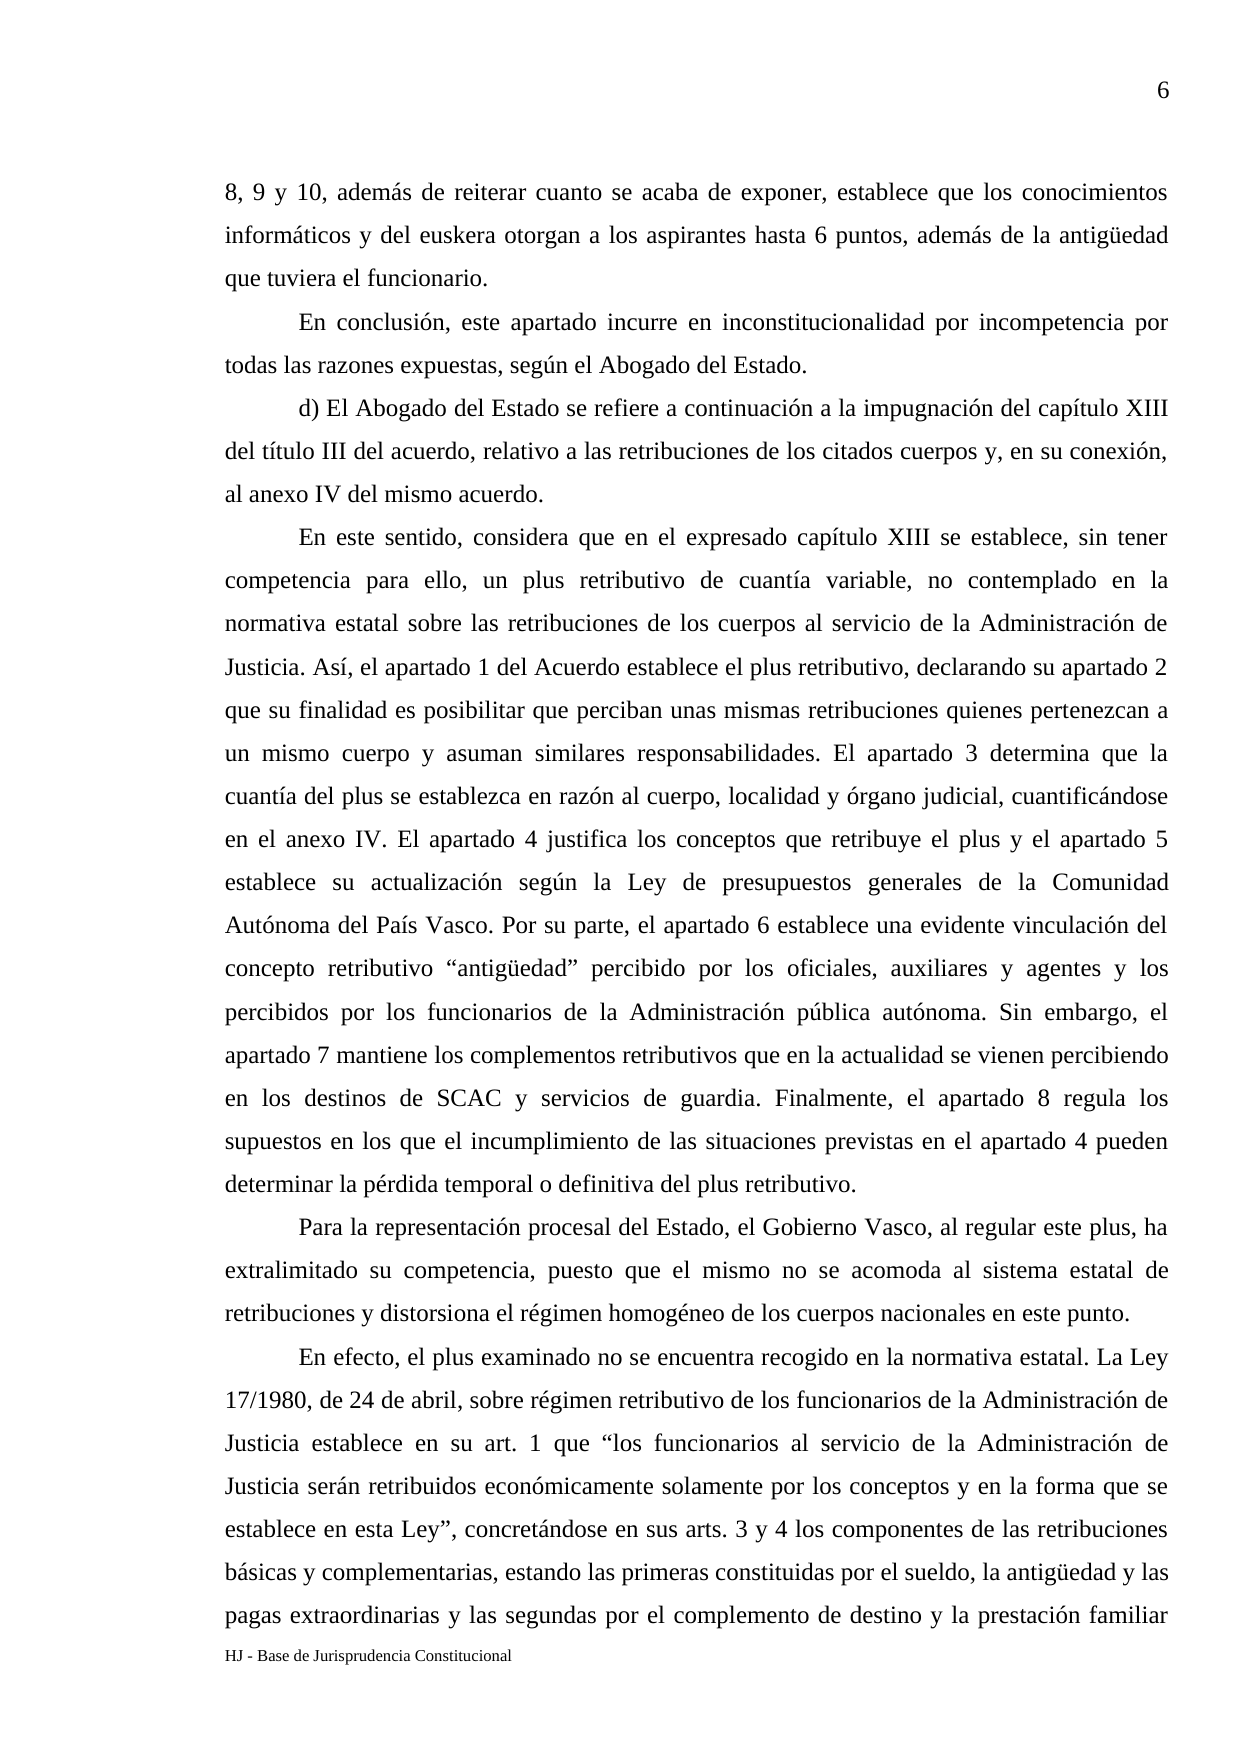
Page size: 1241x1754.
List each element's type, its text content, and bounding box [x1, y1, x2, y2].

text En conclusión, este apartado incurre en inconstitucionalidad por incompetencia por todas las razones expuestas, según el Abogado del Estado. [224, 307, 1169, 378]
text En este sentido, considera que en el expresado capítulo XIII se establece, sin tener competencia para ello, un plus retributivo de cuantía variable, no contemplado en la normativa estatal sobre las retribuciones de los cuerpos al servicio de la Administración de Justicia. Así, el apartado 1 del Acuerdo establece el plus retributivo, declarando su apartado 2 que su finalidad es posibilitar que perciban unas mismas retribuciones quienes pertenezcan a un mismo cuerpo y asuman similares responsabilidades. El apartado 3 determina que la cuantía del plus se establezca en razón al cuerpo, localidad y órgano judicial, cuantificándose en el anexo IV. El apartado 4 justifica los conceptos que retribuye el plus y el apartado 5 establece su actualización según la Ley de presupuestos generales de la Comunidad Autónoma del País Vasco. Por su parte, el apartado 6 establece una evidente vinculación del concepto retributivo “antigüedad” percibido por los oficiales, auxiliares y agentes y los percibidos por los funcionarios de la Administración pública autónoma. Sin embargo, el apartado 7 mantiene los complementos retributivos que en la actualidad se vienen percibiendo en los destinos de SCAC y servicios de guardia. Finalmente, el apartado 8 regula los supuestos en los que el incumplimiento de las situaciones previstas en el apartado 4 pueden determinar la pérdida temporal o definitiva del plus retributivo. [224, 522, 1169, 1198]
text Para la representación procesal del Estado, el Gobierno Vasco, al regular este plus, ha extralimitado su competencia, puesto que el mismo no se acomoda al sistema estatal de retribuciones y distorsiona el régimen homogéneo de los cuerpos nacionales en este punto. [224, 1212, 1169, 1327]
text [224, 1342, 1169, 1629]
text d) El Abogado del Estado se refiere a continuación a la impugnación del capítulo XIII del título III del acuerdo, relativo a las retribuciones de los citados cuerpos y, en su conexión, al anexo IV del mismo acuerdo. [224, 393, 1169, 508]
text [224, 177, 1169, 292]
